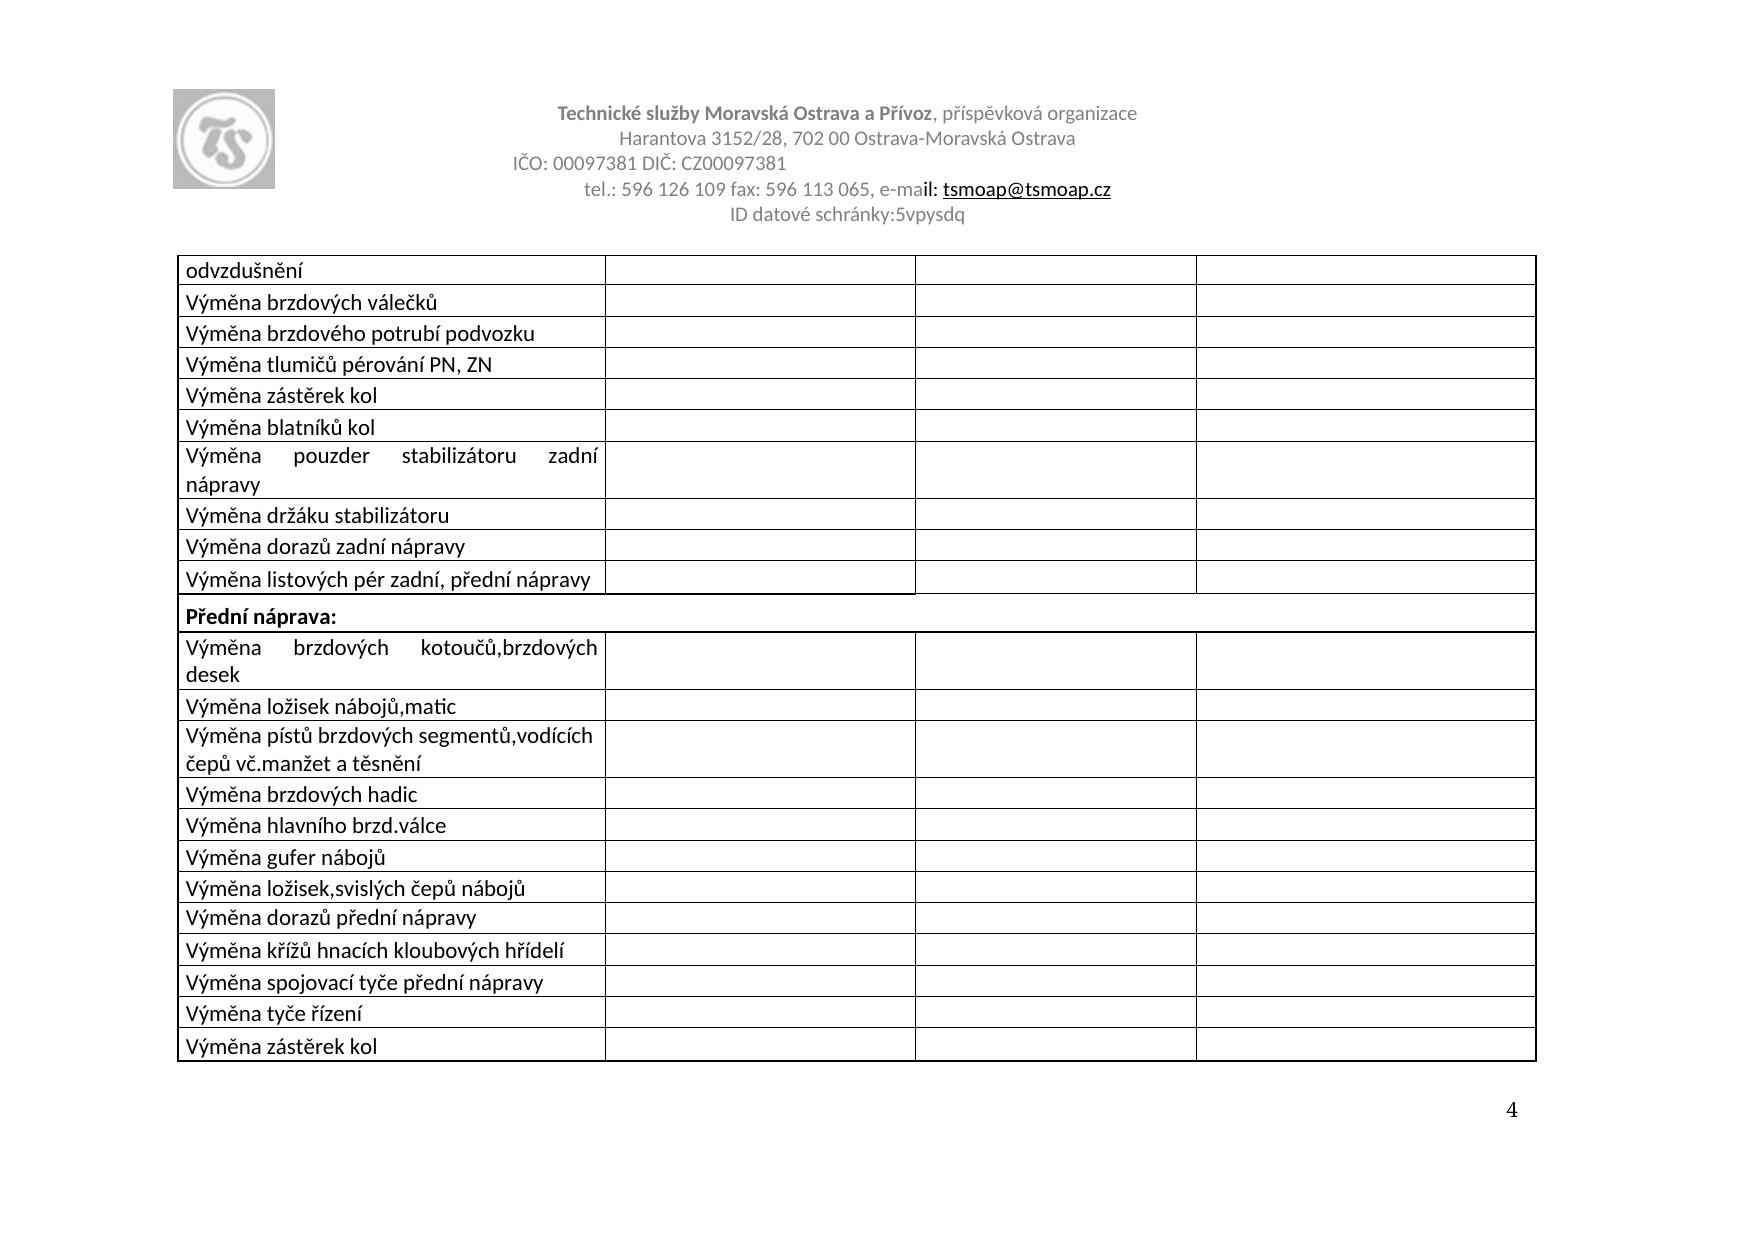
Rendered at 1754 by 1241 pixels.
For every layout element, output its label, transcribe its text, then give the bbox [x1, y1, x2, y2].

table_cell [606, 410, 915, 441]
table_cell [916, 530, 1196, 560]
table_cell [916, 841, 1196, 871]
table_cell [916, 256, 1196, 284]
table_cell [1197, 903, 1535, 933]
table_cell [916, 285, 1196, 316]
table_cell Výměna ložisek,svislých čepů nábojů [179, 872, 605, 902]
table_cell [1197, 348, 1535, 378]
table_cell [1197, 1028, 1535, 1060]
table_cell [916, 934, 1196, 964]
table_cell Výměna pístů brzdových segmentů,vodících čepů vč.manžet a těsnění [179, 721, 605, 777]
table_cell [916, 809, 1196, 839]
table_cell [606, 633, 915, 689]
table_cell [606, 809, 915, 839]
table_cell [916, 348, 1196, 378]
table_cell [606, 1028, 915, 1060]
table_cell [1197, 809, 1535, 839]
table_cell [916, 561, 1196, 593]
table_cell Výměna zástěrek kol [179, 1028, 605, 1060]
table_cell [1197, 841, 1535, 871]
table_cell [606, 530, 915, 560]
table_cell [606, 997, 915, 1027]
table_cell [916, 442, 1196, 498]
table_cell Výměna brzdových kotoučů,brzdových desek [179, 633, 605, 689]
table_cell Výměna dorazů zadní nápravy [179, 530, 605, 560]
table_cell [1197, 410, 1535, 441]
table_cell Výměna držáku stabilizátoru [179, 499, 605, 529]
table_cell [916, 379, 1196, 409]
table_cell Výměna ložisek nábojů,matic [179, 690, 605, 720]
table_cell Výměna brzdových válečků [179, 285, 605, 316]
table_cell [916, 1028, 1196, 1060]
table_cell [1197, 934, 1535, 964]
table_cell Výměna spojovací tyče přední nápravy [179, 966, 605, 996]
table_cell [916, 690, 1196, 720]
table_cell Výměna gufer nábojů [179, 841, 605, 871]
table_cell Výměna blatníků kol [179, 410, 605, 441]
table_cell [916, 966, 1196, 996]
table_cell Výměna dorazů přední nápravy [179, 903, 605, 933]
table_cell [606, 379, 915, 409]
table_cell Výměna brzdových hadic [179, 778, 605, 808]
table_cell [606, 690, 915, 720]
table_cell Výměna brzdového potrubí podvozku [179, 317, 605, 347]
table_cell Výměna omezovačů brzd, lanek omezovačů, odvzdušnění [179, 256, 605, 284]
table_cell [916, 317, 1196, 347]
table_cell [916, 410, 1196, 441]
table_cell [1197, 561, 1535, 593]
table_cell [1197, 778, 1535, 808]
table_cell [1197, 872, 1535, 902]
table_cell Výměna tyče řízení [179, 997, 605, 1027]
table_cell [606, 442, 915, 498]
table_cell [1197, 499, 1535, 529]
table_cell [1197, 721, 1535, 777]
table_cell [606, 285, 915, 316]
table_cell Výměna pouzder stabilizátoru zadní nápravy [179, 442, 605, 498]
table_cell [1197, 997, 1535, 1027]
table_cell [606, 317, 915, 347]
table_cell [1197, 633, 1535, 689]
table_cell [606, 934, 915, 964]
table_cell Výměna tlumičů pérování PN, ZN [179, 348, 605, 378]
table_cell [606, 966, 915, 996]
table_cell [1197, 690, 1535, 720]
table_cell [1197, 256, 1535, 284]
table_cell [916, 721, 1196, 777]
table_cell [1197, 442, 1535, 498]
table_cell Přední náprava: [179, 594, 1535, 631]
table_cell [1197, 317, 1535, 347]
table_cell [916, 872, 1196, 902]
table_cell [1197, 379, 1535, 409]
table_cell [1197, 530, 1535, 560]
table_cell [916, 633, 1196, 689]
table_cell [606, 348, 915, 378]
table_cell [916, 499, 1196, 529]
table_cell [606, 841, 915, 871]
table_cell [606, 256, 915, 284]
table_cell [606, 499, 915, 529]
table_cell Výměna listových pér zadní, přední nápravy [179, 561, 605, 593]
picture [172, 89, 275, 189]
table_cell [916, 997, 1196, 1027]
table_cell [606, 561, 915, 593]
table_cell [1197, 966, 1535, 996]
table_cell [606, 903, 915, 933]
table_cell [916, 778, 1196, 808]
table_cell [1197, 285, 1535, 316]
table_cell [606, 872, 915, 902]
table_cell Výměna zástěrek kol [179, 379, 605, 409]
table_cell Výměna křížů hnacích kloubových hřídelí [179, 934, 605, 964]
table_cell [606, 721, 915, 777]
table_cell [916, 903, 1196, 933]
table_cell Výměna hlavního brzd.válce [179, 809, 605, 839]
table_cell [606, 778, 915, 808]
